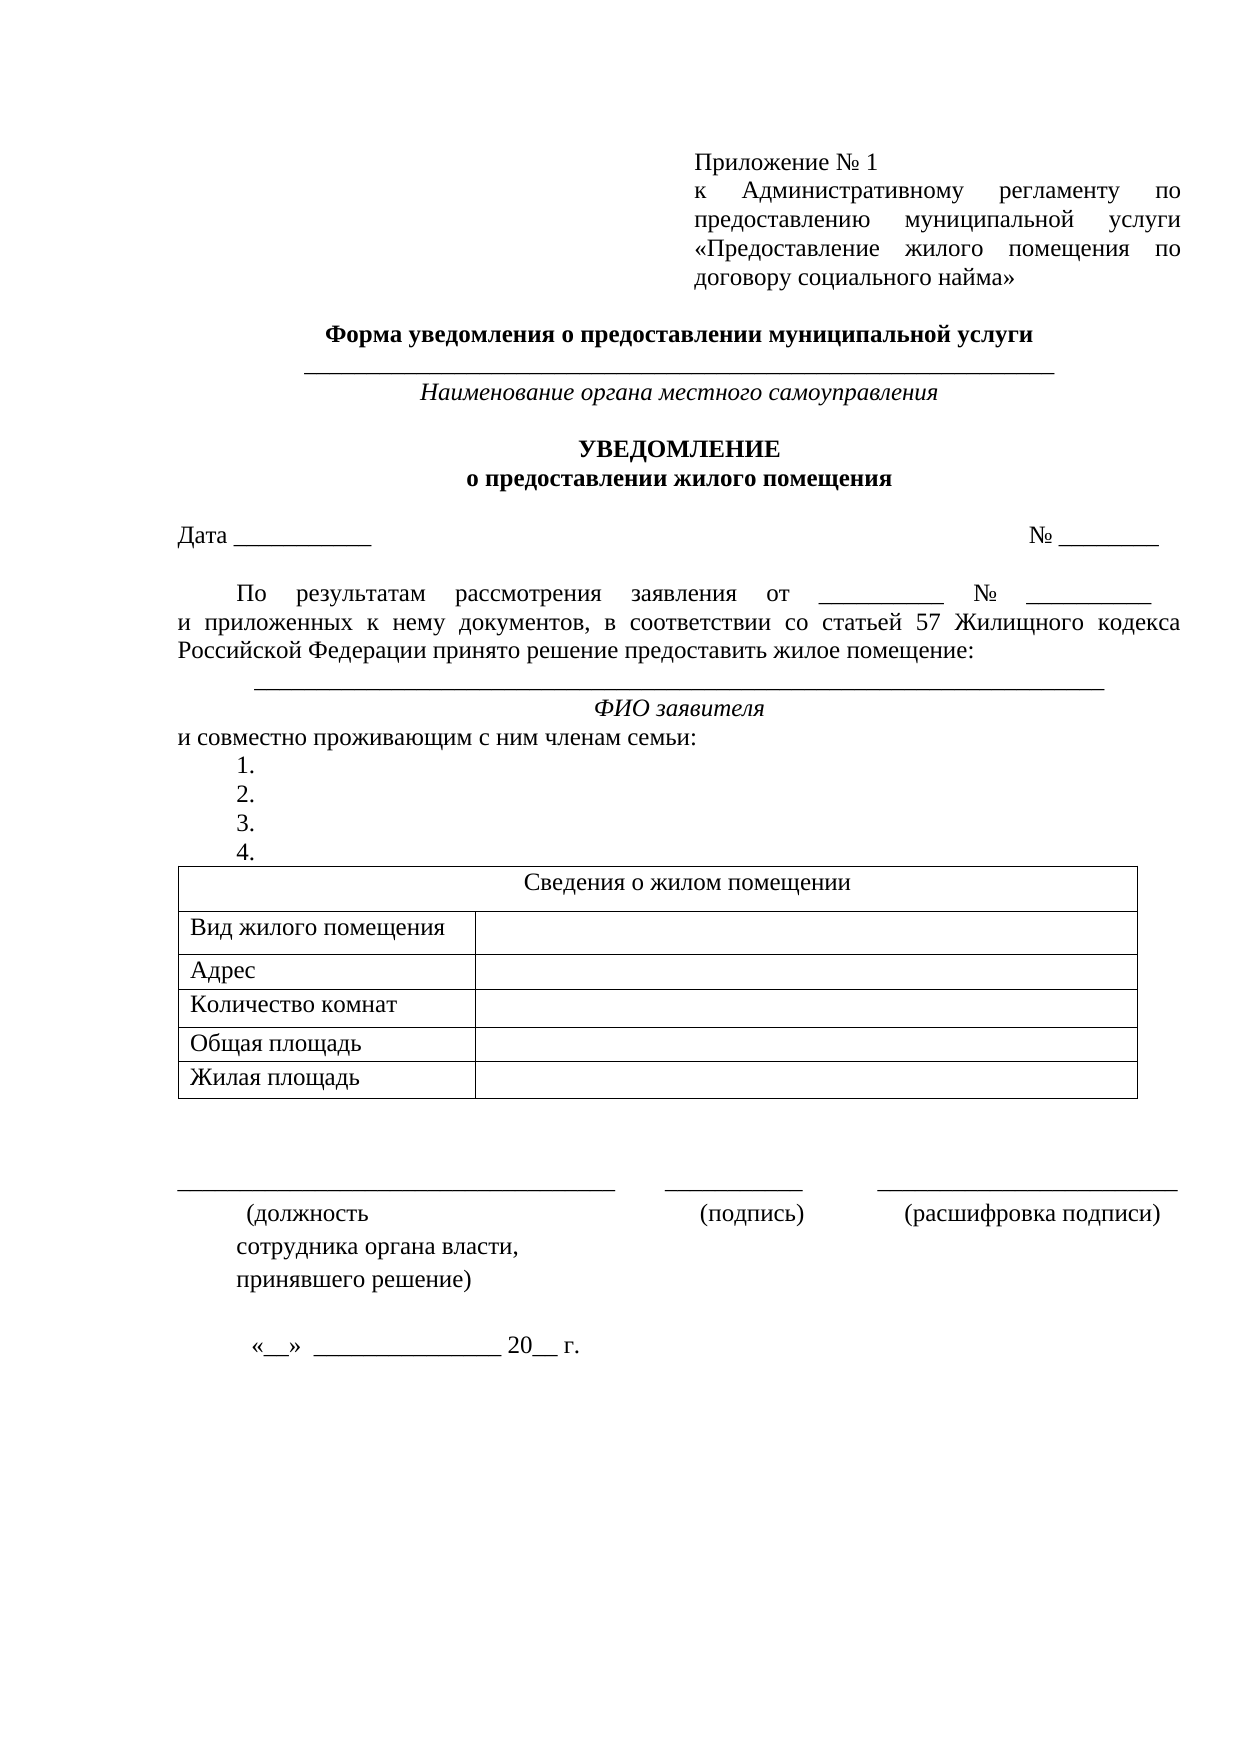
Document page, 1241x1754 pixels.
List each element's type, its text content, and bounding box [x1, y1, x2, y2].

text 1. [177, 751, 1181, 779]
table_cell [476, 955, 1137, 988]
table_cell Жилая площадь [179, 1062, 475, 1098]
table_header № ________ [645, 521, 1170, 578]
table_cell [476, 1028, 1137, 1061]
table_cell [476, 990, 1137, 1027]
text к Административному регламенту по предоставлению муниципальной услуги «Предоставление жилого помещения по договору социального найма» [694, 176, 1181, 291]
text ___________________________________ ___________ ________________________ [177, 1165, 1181, 1194]
text Приложение № 1 [694, 147, 1181, 176]
table_header Сведения о жилом помещении [179, 867, 1137, 911]
text о предоставлении жилого помещения [177, 463, 1181, 492]
text и совместно проживающим с ним членам семьи: [177, 722, 1181, 751]
text (должность (подпись) (расшифровка подписи) [177, 1198, 1181, 1227]
table_cell [476, 1062, 1137, 1098]
text 4. [177, 837, 1181, 866]
table_cell [476, 912, 1137, 954]
text УВЕДОМЛЕНИЕ [177, 434, 1181, 463]
text 2. [177, 779, 1181, 808]
text сотрудника органа власти, [177, 1231, 1181, 1260]
text ____________________________________________________________ [177, 348, 1181, 377]
table_cell Общая площадь [179, 1028, 475, 1061]
table_cell Адрес [179, 955, 475, 988]
text 3. [177, 808, 1181, 837]
text Форма уведомления о предоставлении муниципальной услуги [177, 319, 1181, 348]
text ____________________________________________________________________ ФИО заявителя [177, 664, 1181, 722]
table_cell Вид жилого помещения [179, 912, 475, 954]
table_header Дата ___________ [166, 521, 645, 578]
text «__» _______________ 20__ г. [177, 1330, 1181, 1359]
table_cell Количество комнат [179, 990, 475, 1027]
text принявшего решение) [177, 1264, 1181, 1293]
text Наименование органа местного самоуправления [177, 377, 1181, 406]
text По результатам рассмотрения заявления от __________ № __________ и приложенных к нему документов, в соответствии со статьей 57 Жилищного кодекса Российской Федерации принято решение предоставить жилое помещение: [177, 578, 1181, 664]
